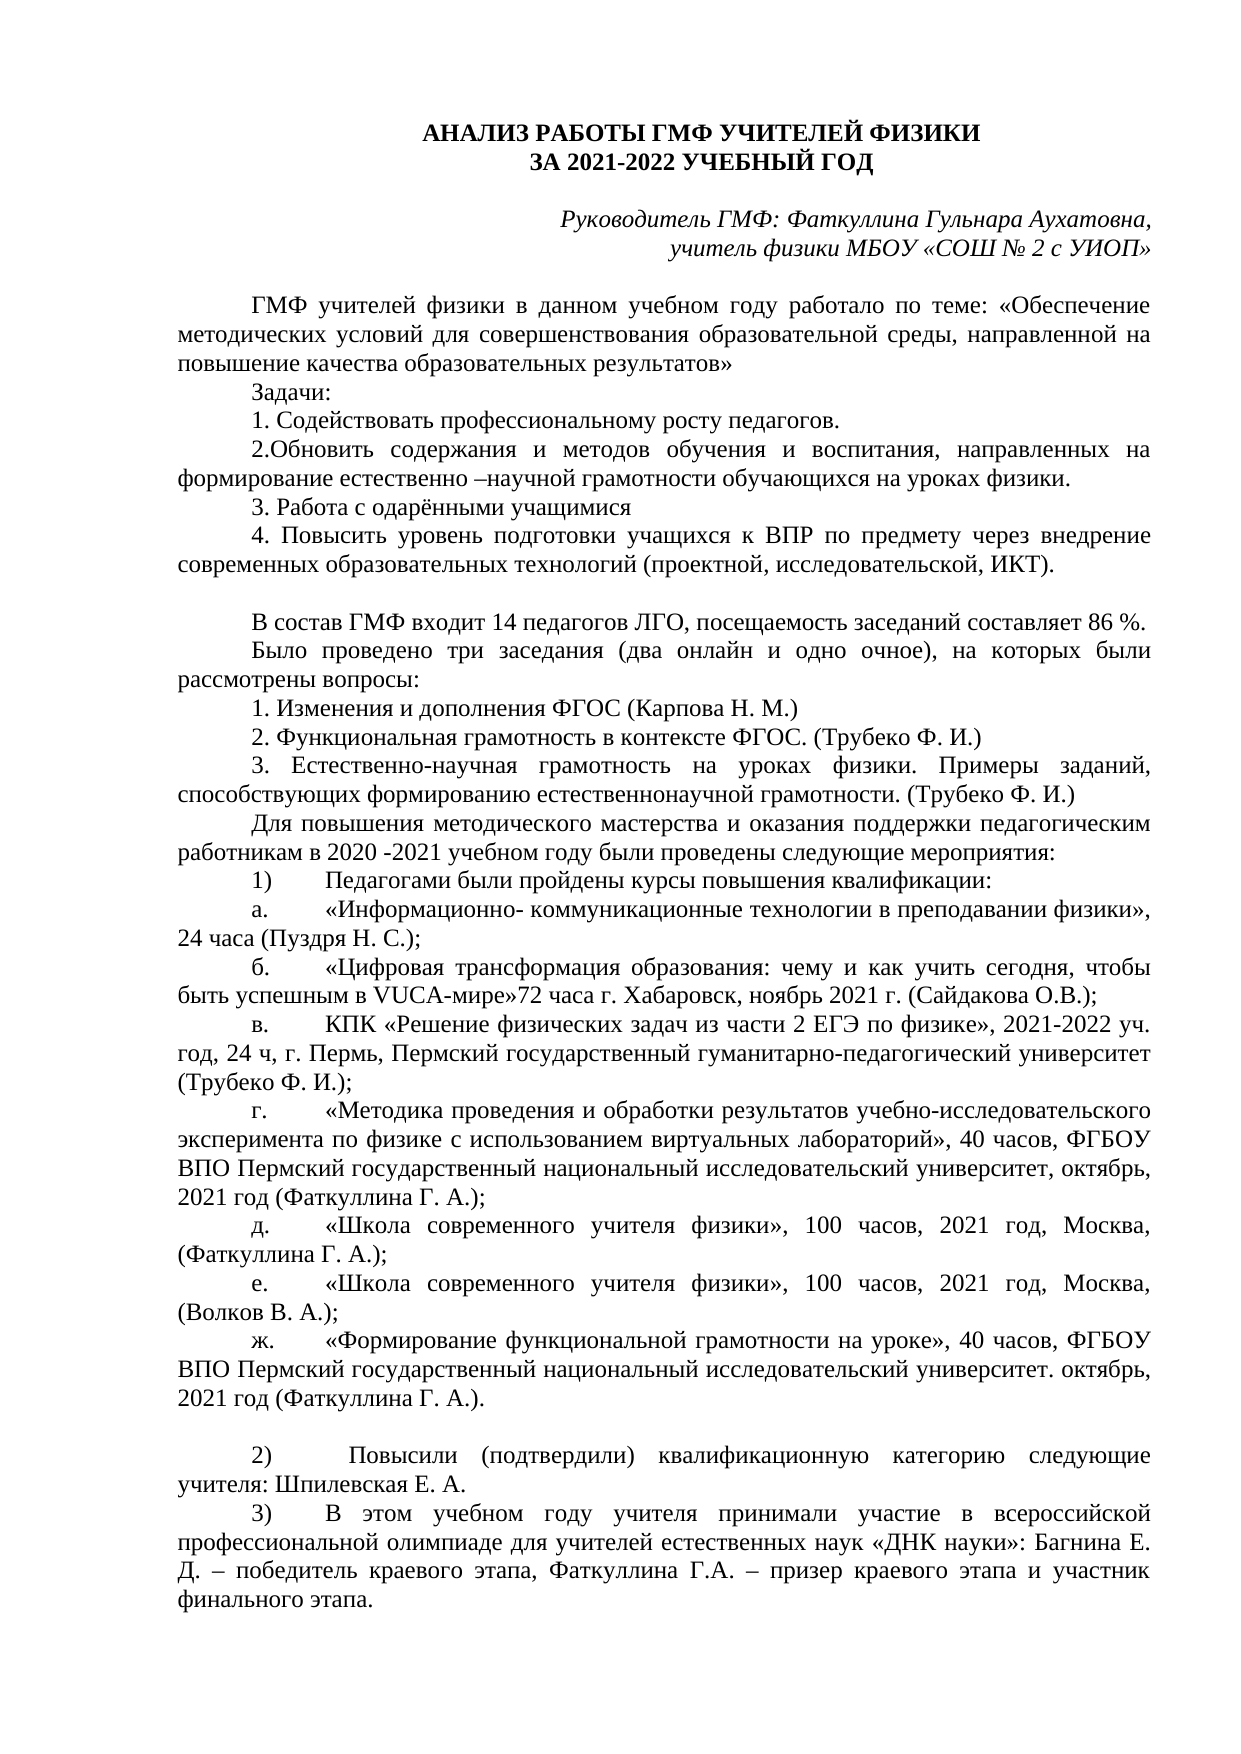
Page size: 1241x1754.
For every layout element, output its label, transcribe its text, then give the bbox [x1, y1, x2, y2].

list «Формирование функциональной грамотности на уроке», 40 часов, ФГБОУ ВПО Пермский государственный национальный исследовательский университет. октябрь, 2021 год (Фаткуллина Г. А.). [177, 1326, 1152, 1412]
list «Школа современного учителя физики», 100 часов, 2021 год, Москва, (Волков В. А.); [177, 1268, 1152, 1326]
list Педагогами были пройдены курсы повышения квалификации: [177, 866, 1152, 894]
list «Цифровая трансформация образования: чему и как учить сегодня, чтобы быть успешным в VUCA-мире»72 часа г. Хабаровск, ноябрь 2021 г. (Сайдакова О.В.); [177, 952, 1152, 1009]
text 3. Естественно-научная грамотность на уроках физики. Примеры заданий, способствующих формированию естественнонаучной грамотности. (Трубеко Ф. И.) [177, 751, 1152, 808]
text 2. Функциональная грамотность в контексте ФГОС. (Трубеко Ф. И.) [177, 722, 1152, 751]
list «Информационно- коммуникационные технологии в преподавании физики», 24 часа (Пуздря Н. С.); [177, 894, 1152, 952]
text учитель физики МБОУ «СОШ № 2 с УИОП» [472, 233, 1152, 262]
text 1. Содействовать профессиональному росту педагогов. [177, 406, 1152, 434]
text 2.Обновить содержания и методов обучения и воспитания, направленных на формирование естественно –научной грамотности обучающихся на уроках физики. [177, 434, 1152, 492]
text ЗА 2021-2022 УЧЕБНЫЙ ГОД [177, 147, 1152, 176]
list «Методика проведения и обработки результатов учебно-исследовательского эксперимента по физике с использованием виртуальных лабораторий», 40 часов, ФГБОУ ВПО Пермский государственный национальный исследовательский университет, октябрь, 2021 год (Фаткуллина Г. А.); [177, 1096, 1152, 1211]
list КПК «Решение физических задач из части 2 ЕГЭ по физике», 2021-2022 уч. год, 24 ч, г. Пермь, Пермский государственный гуманитарно-педагогический университет (Трубеко Ф. И.); [177, 1009, 1152, 1096]
list В этом учебном году учителя принимали участие в всероссийской профессиональной олимпиаде для учителей естественных наук «ДНК науки»: Багнина Е. Д. – победитель краевого этапа, Фаткуллина Г.А. – призер краевого этапа и участник финального этапа. [177, 1498, 1152, 1613]
text Было проведено три заседания (два онлайн и одно очное), на которых были рассмотрены вопросы: [177, 636, 1152, 693]
text Для повышения методического мастерства и оказания поддержки педагогическим работникам в 2020 -2021 учебном году были проведены следующие мероприятия: [177, 808, 1152, 866]
text Задачи: [177, 377, 1152, 406]
text АНАЛИЗ РАБОТЫ ГМФ УЧИТЕЛЕЙ ФИЗИКИ [177, 118, 1152, 147]
text 3. Работа с одарёнными учащимися [177, 492, 1152, 521]
text Руководитель ГМФ: Фаткуллина Гульнара Аухатовна, [177, 204, 1152, 233]
list «Школа современного учителя физики», 100 часов, 2021 год, Москва, (Фаткуллина Г. А.); [177, 1211, 1152, 1268]
text В состав ГМФ входит 14 педагогов ЛГО, посещаемость заседаний составляет 86 %. [177, 607, 1152, 636]
text 4. Повысить уровень подготовки учащихся к ВПР по предмету через внедрение современных образовательных технологий (проектной, исследовательской, ИКТ). [177, 521, 1152, 578]
text 1. Изменения и дополнения ФГОС (Карпова Н. М.) [177, 693, 1152, 722]
text ГМФ учителей физики в данном учебном году работало по теме: «Обеспечение методических условий для совершенствования образовательной среды, направленной на повышение качества образовательных результатов» [177, 291, 1152, 377]
list Повысили (подтвердили) квалификационную категорию следующие учителя: Шпилевская Е. А. [177, 1441, 1152, 1498]
